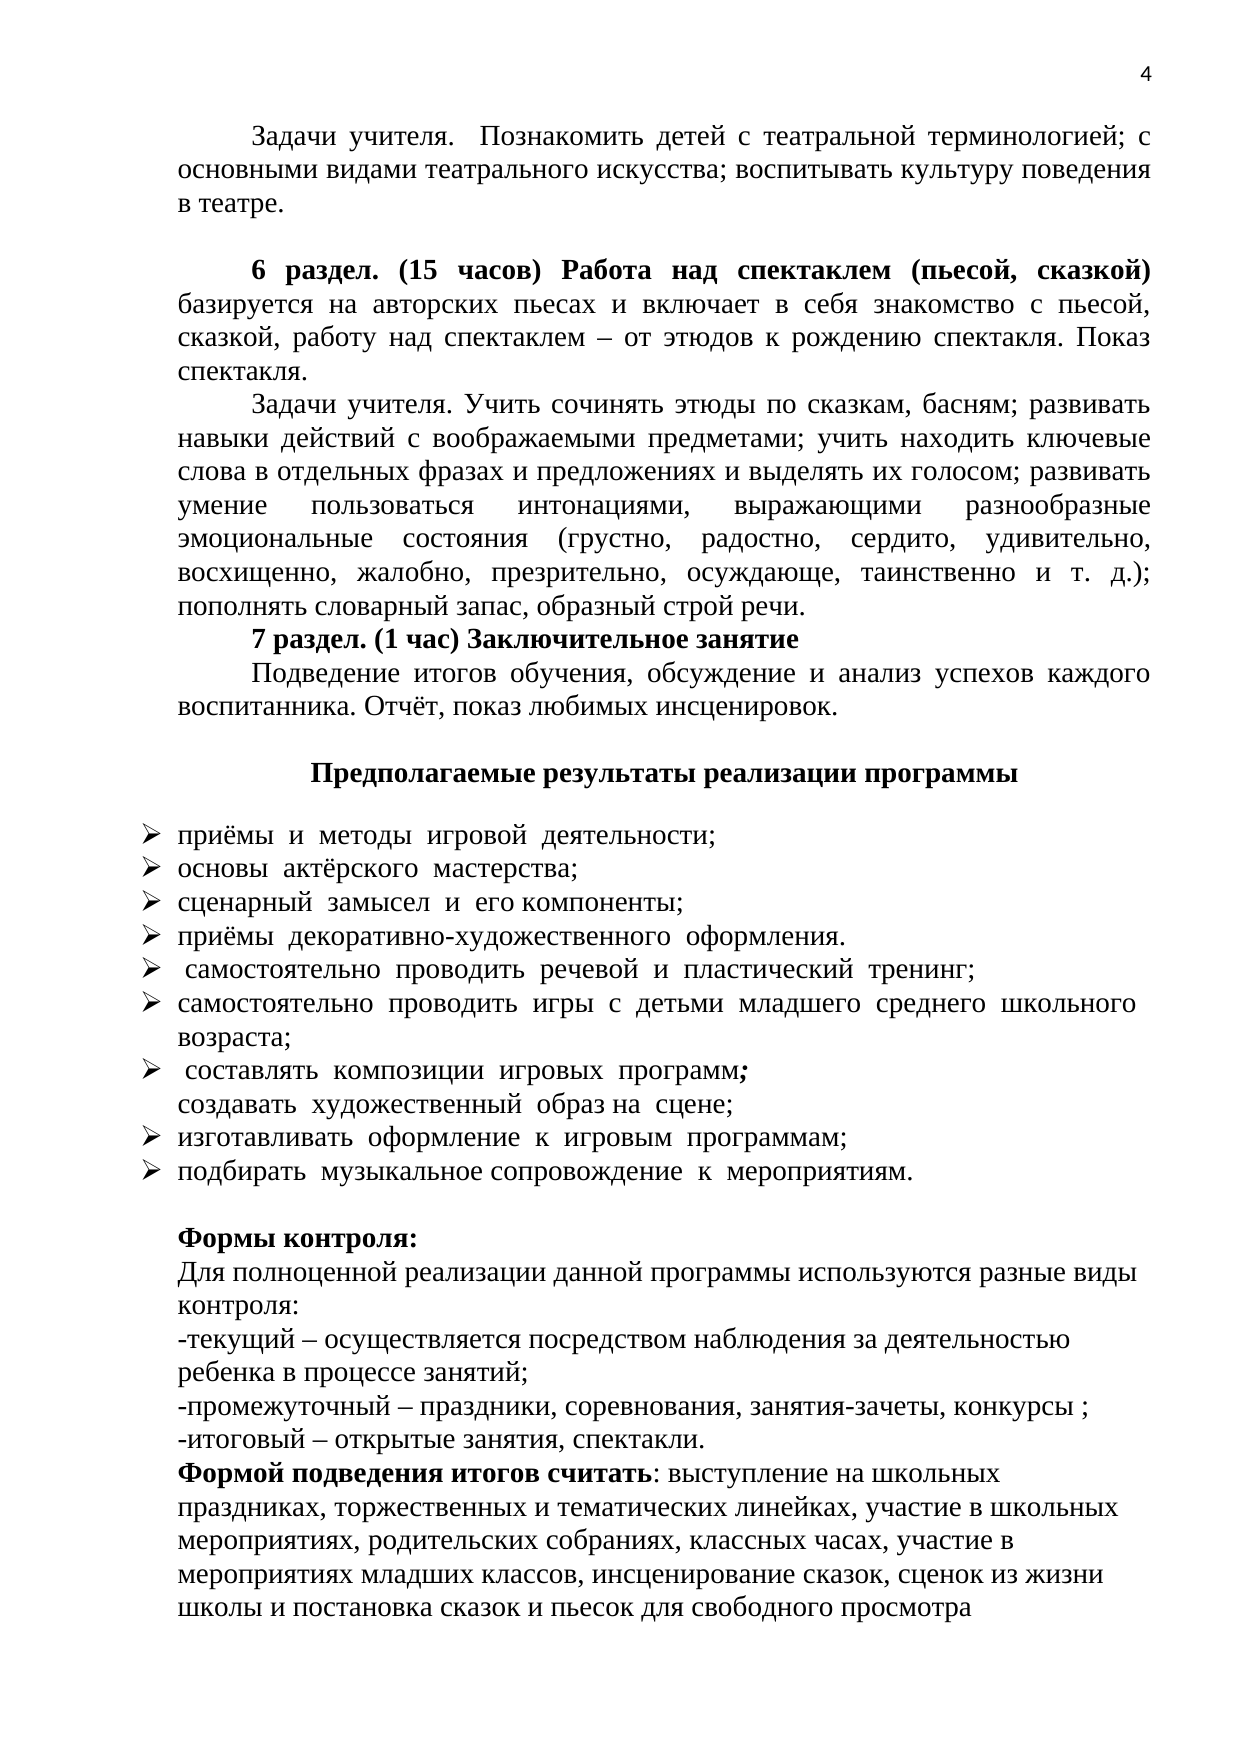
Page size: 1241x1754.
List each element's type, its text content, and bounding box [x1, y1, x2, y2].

text Формы контроля: [177, 1220, 1152, 1254]
list сценарный замысел и его компоненты; [140, 884, 1152, 918]
list самостоятельно проводить речевой и пластический тренинг; [140, 952, 1152, 985]
list подбирать музыкальное сопровождение к мероприятиям. [140, 1153, 1152, 1187]
text Задачи учителя. Учить сочинять этюды по сказкам, басням; развивать навыки действий с воображаемыми предметами; учить находить ключевые слова в отдельных фразах и предложениях и выделять их голосом; развивать умение пользоваться интонациями, выражающими разнообразные эмоциональные состояния (грустно, радостно, сердито, удивительно, восхищенно, жалобно, презрительно, осуждающе, таинственно и т. д.); пополнять словарный запас, образный строй речи. [177, 386, 1152, 621]
list составлять композиции игровых программ; создавать художественный образ на сцене; [140, 1052, 1152, 1119]
text -итоговый – открытые занятия, спектакли. [177, 1422, 1152, 1455]
text Подведение итогов обучения, обсуждение и анализ успехов каждого воспитанника. Отчёт, показ любимых инсценировок. [177, 655, 1152, 722]
list самостоятельно проводить игры с детьми младшего среднего школьного возраста; [140, 985, 1152, 1052]
text Задачи учителя. Познакомить детей с театральной терминологией; с основными видами театрального искусства; воспитывать культуру поведения в театре. [177, 118, 1152, 219]
list приёмы декоративно-художественного оформления. [140, 918, 1152, 952]
text Формой подведения итогов считать: выступление на школьных праздниках, торжественных и тематических линейках, участие в школьных мероприятиях, родительских собраниях, классных часах, участие в мероприятиях младших классов, инсценирование сказок, сценок из жизни школы и постановка сказок и пьесок для свободного просмотра [177, 1455, 1152, 1623]
text Предполагаемые результаты реализации программы [177, 755, 1152, 817]
text 7 раздел. (1 час) Заключительное занятие [177, 621, 1152, 655]
list основы актёрского мастерства; [140, 851, 1152, 884]
list приёмы и методы игровой деятельности; [140, 817, 1152, 851]
text -промежуточный – праздники, соревнования, занятия-зачеты, конкурсы ; [177, 1388, 1152, 1422]
list изготавливать оформление к игровым программам; [140, 1119, 1152, 1153]
text 6 раздел. (15 часов) Работа над спектаклем (пьесой, сказкой) базируется на авторских пьесах и включает в себя знакомство с пьесой, сказкой, работу над спектаклем – от этюдов к рождению спектакля. Показ спектакля. [177, 252, 1152, 386]
text -текущий – осуществляется посредством наблюдения за деятельностью ребенка в процессе занятий; [177, 1321, 1152, 1388]
text Для полноценной реализации данной программы используются разные виды контроля: [177, 1254, 1152, 1321]
